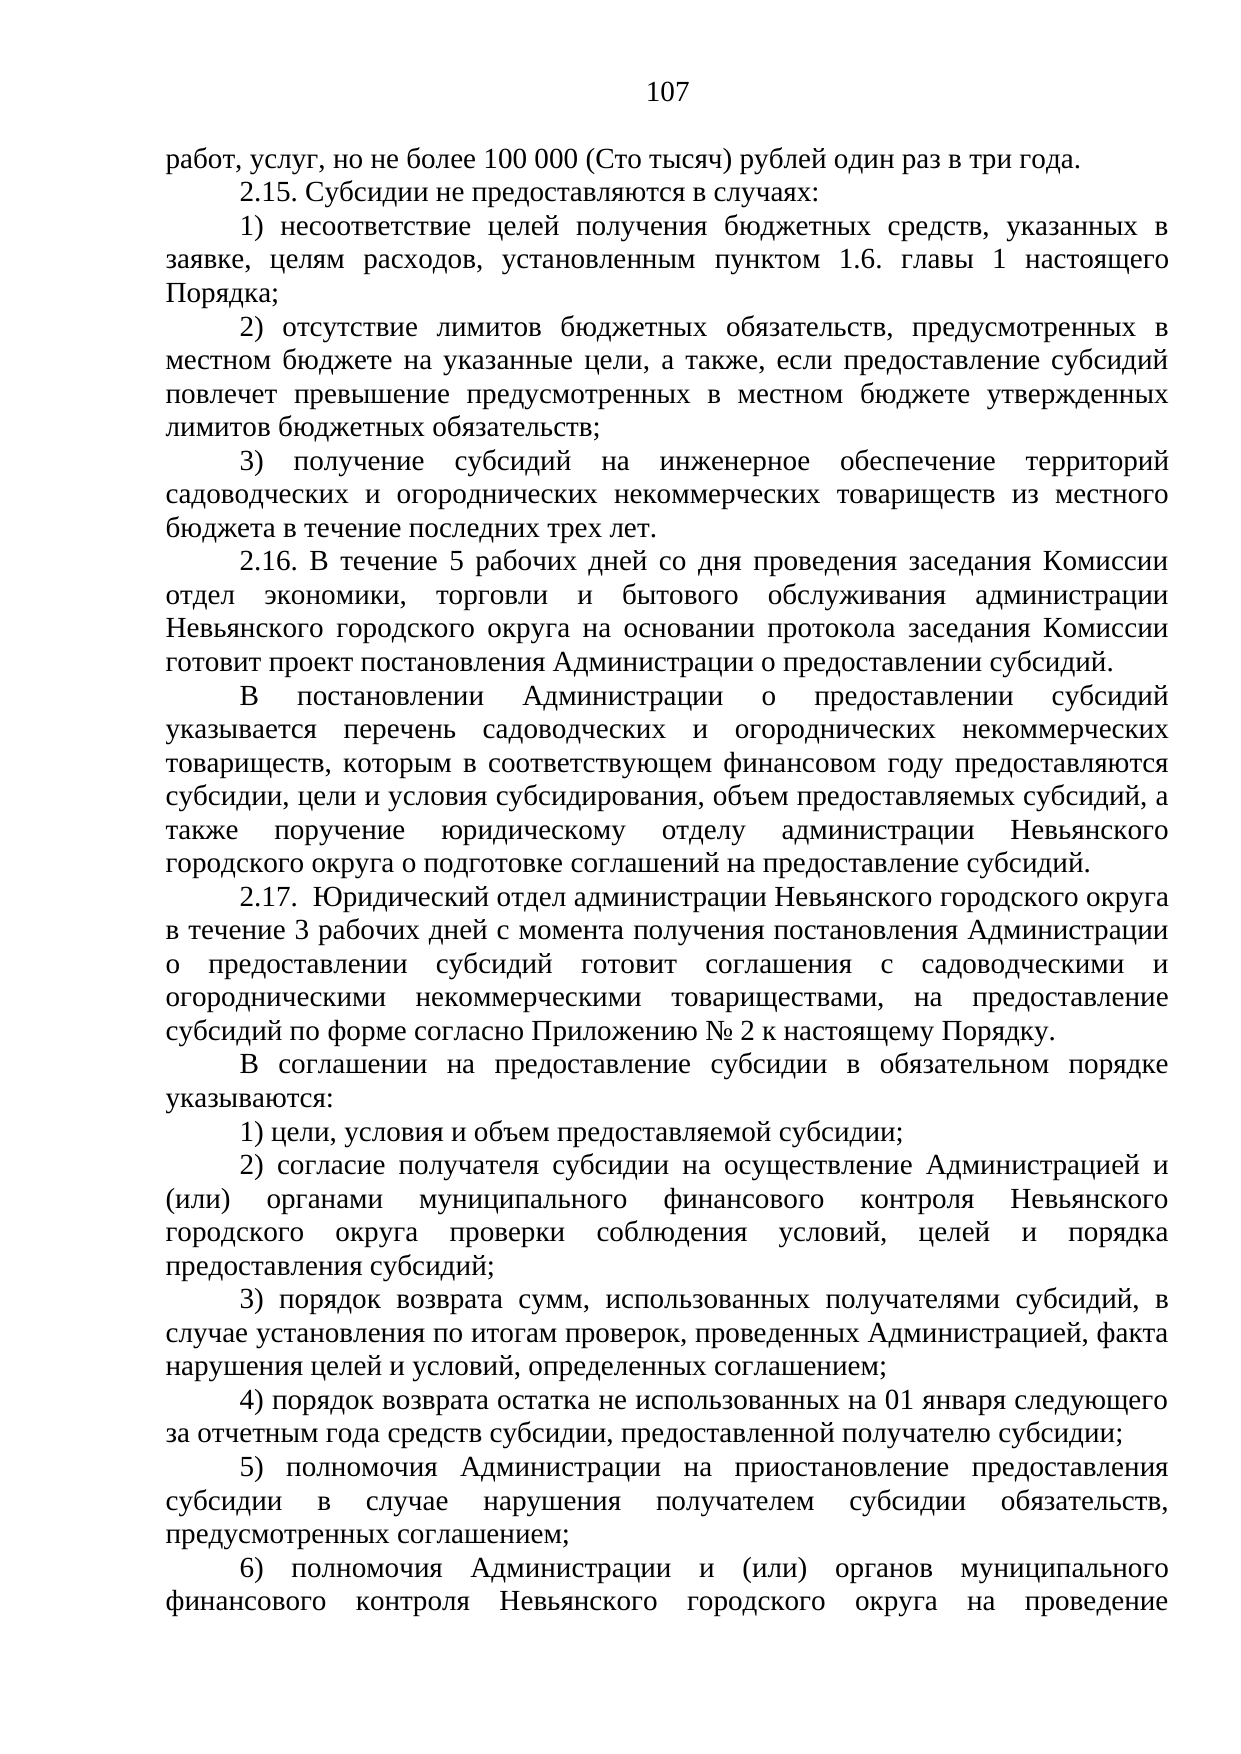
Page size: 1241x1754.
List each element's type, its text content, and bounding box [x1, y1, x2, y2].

text В постановлении Администрации о предоставлении субсидий указывается перечень садоводческих и огороднических некоммерческих товариществ, которым в соответствующем финансовом году предоставляются субсидии, цели и условия субсидирования, объем предоставляемых субсидий, а также поручение юридическому отделу администрации Невьянского городского округа о подготовке соглашений на предоставление субсидий. [165, 678, 1169, 879]
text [165, 1550, 1169, 1617]
text 2) отсутствие лимитов бюджетных обязательств, предусмотренных в местном бюджете на указанные цели, а также, если предоставление субсидий повлечет превышение предусмотренных в местном бюджете утвержденных лимитов бюджетных обязательств; [165, 309, 1169, 443]
text 1) несоответствие целей получения бюджетных средств, указанных в заявке, целям расходов, установленным пунктом 1.6. главы 1 настоящего Порядка; [165, 208, 1169, 309]
text 3) получение субсидий на инженерное обеспечение территорий садоводческих и огороднических некоммерческих товариществ из местного бюджета в течение последних трех лет. [165, 443, 1169, 543]
text 2.15. Субсидии не предоставляются в случаях: [165, 174, 1169, 208]
text 2.16. В течение 5 рабочих дней со дня проведения заседания Комиссии отдел экономики, торговли и бытового обслуживания администрации Невьянского городского округа на основании протокола заседания Комиссии готовит проект постановления Администрации о предоставлении субсидий. [165, 543, 1169, 678]
text 2) согласие получателя субсидии на осуществление Администрацией и (или) органами муниципального финансового контроля Невьянского городского округа проверки соблюдения условий, целей и порядка предоставления субсидий; [165, 1147, 1169, 1281]
text 3) порядок возврата сумм, использованных получателями субсидий, в случае установления по итогам проверок, проведенных Администрацией, факта нарушения целей и условий, определенных соглашением; [165, 1281, 1169, 1382]
text 5) полномочия Администрации на приостановление предоставления субсидии в случае нарушения получателем субсидии обязательств, предусмотренных соглашением; [165, 1449, 1169, 1550]
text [165, 141, 1169, 174]
text В соглашении на предоставление субсидии в обязательном порядке указываются: [165, 1047, 1169, 1114]
text 1) цели, условия и объем предоставляемой субсидии; [165, 1114, 1169, 1147]
text 2.17. Юридический отдел администрации Невьянского городского округа в течение 3 рабочих дней с момента получения постановления Администрации о предоставлении субсидий готовит соглашения с садоводческими и огородническими некоммерческими товариществами, на предоставление субсидий по форме согласно Приложению № 2 к настоящему Порядку. [165, 879, 1169, 1047]
text 4) порядок возврата остатка не использованных на 01 января следующего за отчетным года средств субсидии, предоставленной получателю субсидии; [165, 1382, 1169, 1449]
